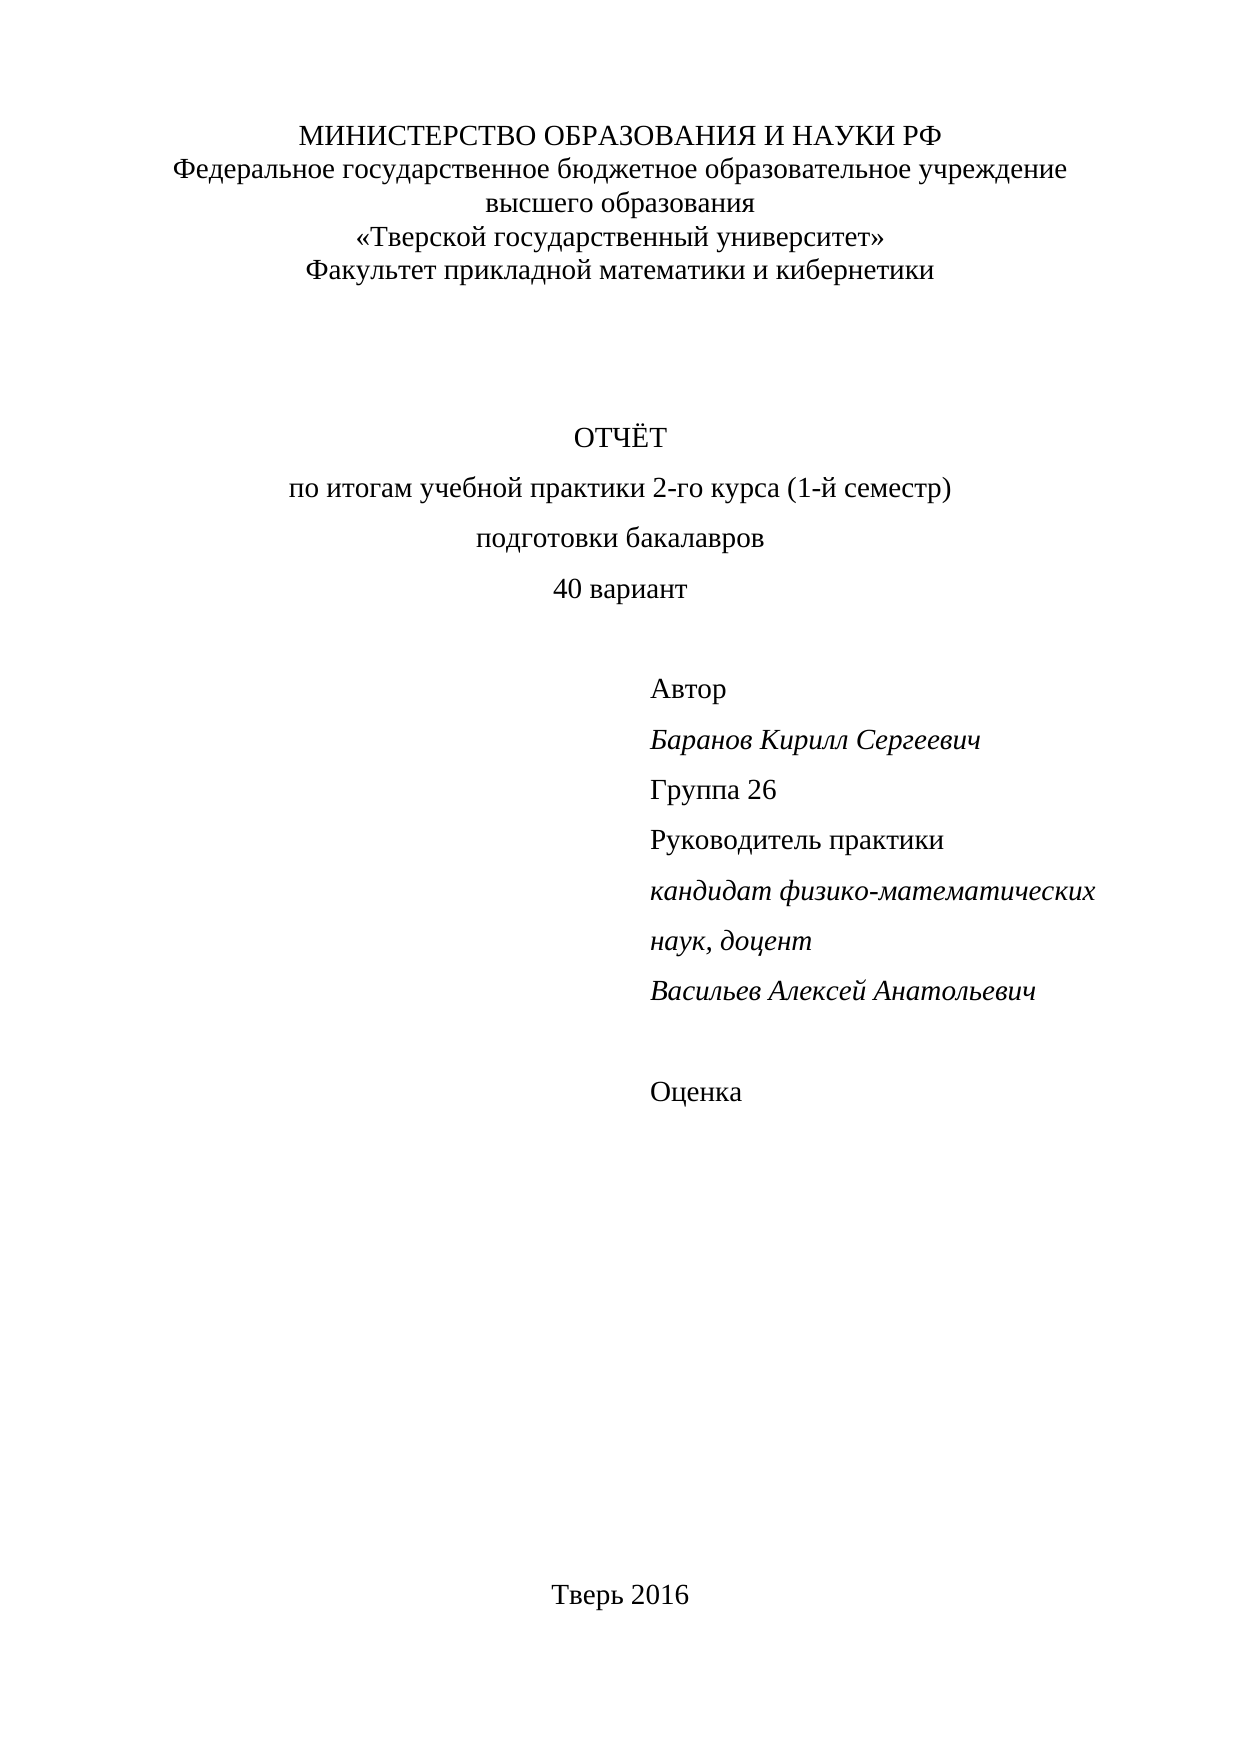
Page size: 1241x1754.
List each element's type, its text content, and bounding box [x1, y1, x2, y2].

text кандидат физико-математических наук, доцент [650, 873, 1122, 957]
text Группа 26 [650, 772, 1122, 806]
text Факультет прикладной математики и кибернетики [118, 252, 1122, 286]
text Васильев Алексей Анатольевич [650, 973, 1122, 1007]
text высшего образования [118, 185, 1122, 219]
text подготовки бакалавров [118, 521, 1122, 554]
text Федеральное государственное бюджетное образовательное учреждение [118, 152, 1122, 185]
text Оценка [650, 1074, 1122, 1108]
text «Тверской государственный университет» [118, 219, 1122, 252]
text по итогам учебной практики 2-го курса (1-й семестр) [118, 470, 1122, 504]
text Руководитель практики [650, 822, 1122, 856]
text МИНИСТЕРСТВО ОБРАЗОВАНИЯ И НАУКИ РФ [118, 118, 1122, 152]
text ОТЧЁТ [118, 420, 1122, 453]
text Автор [650, 672, 1122, 705]
text 40 вариант [118, 571, 1122, 604]
text Тверь 2016 [118, 1577, 1122, 1611]
text Баранов Кирилл Сергеевич [650, 722, 1122, 755]
